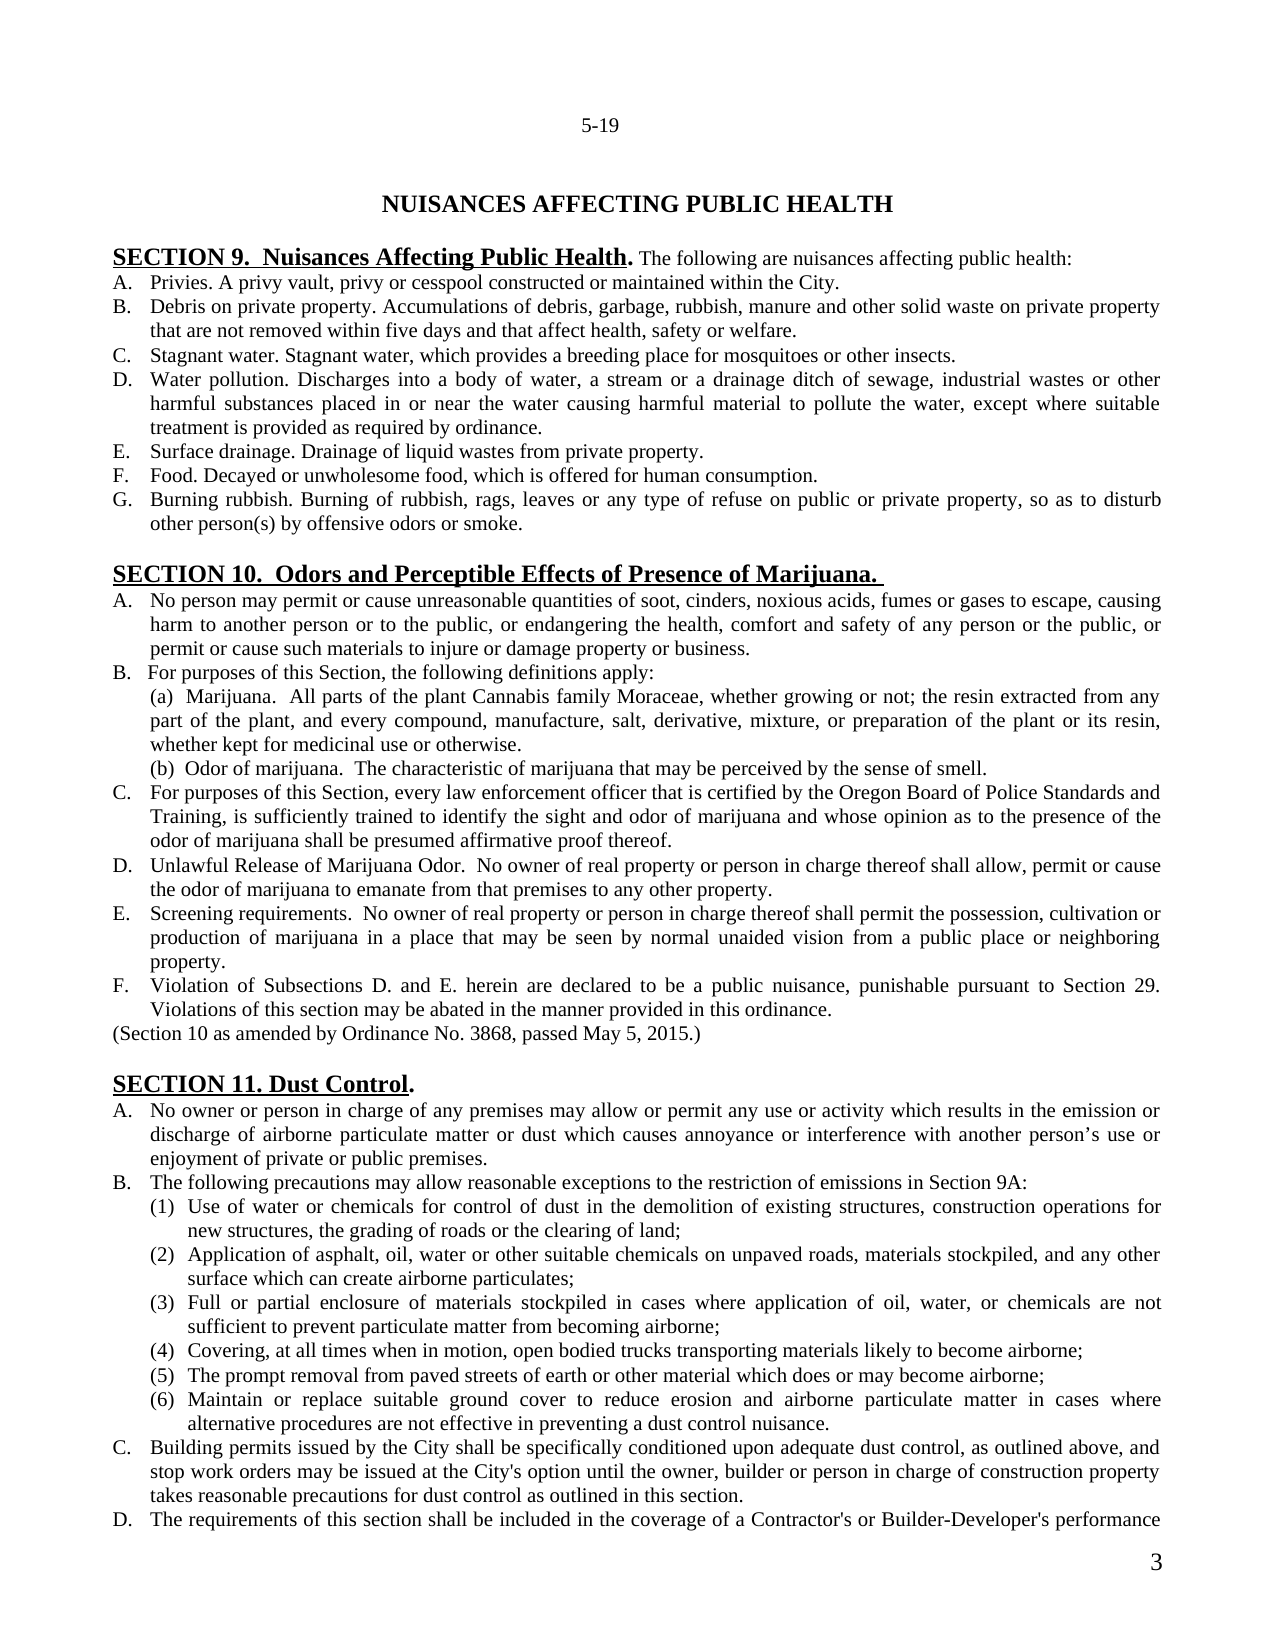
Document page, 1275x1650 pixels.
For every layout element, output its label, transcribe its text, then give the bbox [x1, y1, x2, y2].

list Burning rubbish. Burning of rubbish, rags, leaves or any type of refuse on public or private property, so as to disturb other person(s) by offensive odors or smoke. [112, 487, 1162, 535]
list Surface drainage. Drainage of liquid wastes from private property. [112, 439, 1162, 463]
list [112, 1507, 1162, 1531]
text E. Screening requirements. No owner of real property or person in charge thereof shall permit the possession, cultivation or production of marijuana in a place that may be seen by normal unaided vision from a public place or neighboring property. [112, 901, 1162, 973]
text NUISANCES AFFECTING PUBLIC HEALTH [112, 189, 1162, 217]
list No owner or person in charge of any premises may allow or permit any use or activity which results in the emission or discharge of airborne particulate matter or dust which causes annoyance or interference with another person’s use or enjoyment of private or public premises. [112, 1098, 1162, 1170]
list The prompt removal from paved streets of earth or other material which does or may become airborne; [150, 1362, 1162, 1387]
text (b) Odor of marijuana. The characteristic of marijuana that may be perceived by the sense of smell. [150, 756, 1162, 780]
text D. Unlawful Release of Marijuana Odor. No owner of real property or person in charge thereof shall allow, permit or cause the odor of marijuana to emanate from that premises to any other property. [112, 852, 1162, 901]
list Debris on private property. Accumulations of debris, garbage, rubbish, manure and other solid waste on private property that are not removed within five days and that affect health, safety or welfare. [112, 294, 1162, 342]
text (a) Marijuana. All parts of the plant Cannabis family Moraceae, whether growing or not; the resin extracted from any part of the plant, and every compound, manufacture, salt, derivative, mixture, or preparation of the plant or its resin, whether kept for medicinal use or otherwise. [150, 684, 1162, 756]
list Full or partial enclosure of materials stockpiled in cases where application of oil, water, or chemicals are not sufficient to prevent particulate matter from becoming airborne; [150, 1290, 1162, 1338]
list Water pollution. Discharges into a body of water, a stream or a drainage ditch of sewage, industrial wastes or other harmful substances placed in or near the water causing harmful material to pollute the water, except where suitable treatment is provided as required by ordinance. [112, 367, 1162, 439]
text SECTION 11. Dust Control. [112, 1069, 1162, 1098]
text A. No person may permit or cause unreasonable quantities of soot, cinders, noxious acids, fumes or gases to escape, causing harm to another person or to the public, or endangering the health, comfort and safety of any person or the public, or permit or cause such materials to injure or damage property or business. [112, 588, 1162, 660]
list Use of water or chemicals for control of dust in the demolition of existing structures, construction operations for new structures, the grading of roads or the clearing of land; [150, 1194, 1162, 1242]
text (Section 10 as amended by Ordinance No. 3868, passed May 5, 2015.) [112, 1021, 1162, 1045]
list The following precautions may allow reasonable exceptions to the restriction of emissions in Section 9A: [112, 1170, 1162, 1194]
text F. Violation of Subsections D. and E. herein are declared to be a public nuisance, punishable pursuant to Section 29. Violations of this section may be abated in the manner provided in this ordinance. [112, 973, 1162, 1021]
list Application of asphalt, oil, water or other suitable chemicals on unpaved roads, materials stockpiled, and any other surface which can create airborne particulates; [150, 1242, 1162, 1290]
list Maintain or replace suitable ground cover to reduce erosion and airborne particulate matter in cases where alternative procedures are not effective in preventing a dust control nuisance. [150, 1387, 1162, 1435]
list Privies. A privy vault, privy or cesspool constructed or maintained within the City. [112, 270, 1162, 294]
list Stagnant water. Stagnant water, which provides a breeding place for mosquitoes or other insects. [112, 342, 1162, 367]
text SECTION 9. Nuisances Affecting Public Health. The following are nuisances affecting public health: [112, 242, 1162, 270]
text SECTION 10. Odors and Perceptible Effects of Presence of Marijuana. [112, 559, 1162, 588]
list Covering, at all times when in motion, open bodied trucks transporting materials likely to become airborne; [150, 1338, 1162, 1362]
list Building permits issued by the City shall be specifically conditioned upon adequate dust control, as outlined above, and stop work orders may be issued at the City's option until the owner, builder or person in charge of construction property takes reasonable precautions for dust control as outlined in this section. [112, 1435, 1162, 1507]
text B. For purposes of this Section, the following definitions apply: [112, 660, 1162, 684]
text C. For purposes of this Section, every law enforcement officer that is certified by the Oregon Board of Police Standards and Training, is sufficiently trained to identify the sight and odor of marijuana and whose opinion as to the presence of the odor of marijuana shall be presumed affirmative proof thereof. [112, 780, 1162, 852]
list Food. Decayed or unwholesome food, which is offered for human consumption. [112, 463, 1162, 487]
